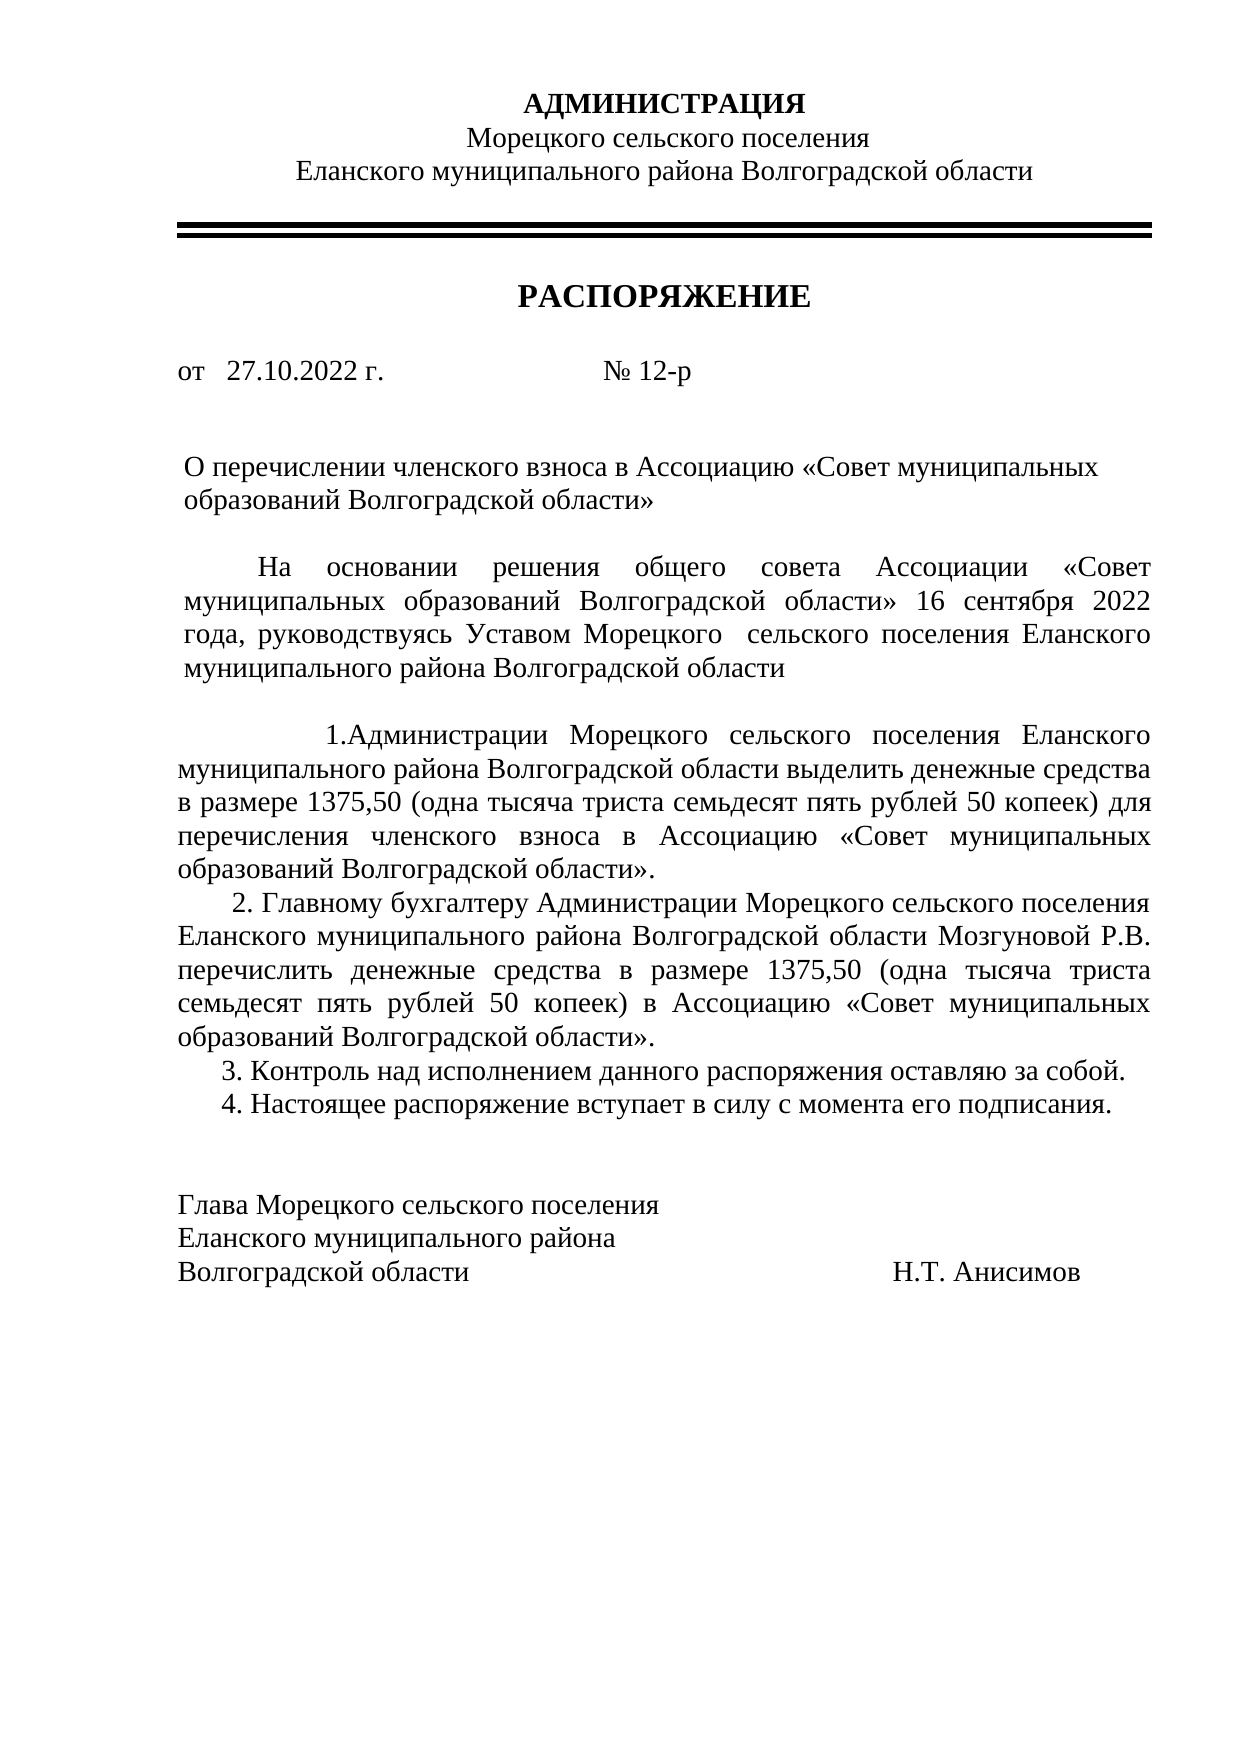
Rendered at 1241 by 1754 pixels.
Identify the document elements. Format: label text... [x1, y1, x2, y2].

text Глава Морецкого сельского поселения [177, 1187, 1152, 1220]
text РАСПОРЯЖЕНИЕ [177, 276, 1152, 315]
text Морецкого сельского поселения [177, 120, 1152, 153]
text Еланского муниципального района Волгоградской области [177, 153, 1152, 187]
text Волгоградской области Н.Т. Анисимов [177, 1254, 1152, 1287]
title 4. Настоящее распоряжение вступает в силу с момента его подписания. [177, 1086, 1152, 1120]
text от 27.10.2022 г. № 12-р [177, 353, 1152, 387]
title 3. Контроль над исполнением данного распоряжения оставляю за собой. [177, 1053, 1152, 1086]
text Еланского муниципального района [177, 1220, 1152, 1254]
text О перечислении членского взноса в Ассоциацию «Совет муниципальных образований Волгоградской области» [184, 449, 1152, 516]
text 2. Главному бухгалтеру Администрации Морецкого сельского поселения Еланского муниципального района Волгоградской области Мозгуновой Р.В. перечислить денежные средства в размере 1375,50 (одна тысяча триста семьдесят пять рублей 50 копеек) в Ассоциацию «Совет муниципальных образований Волгоградской области». [177, 885, 1152, 1053]
text 1.Администрации Морецкого сельского поселения Еланского муниципального района Волгоградской области выделить денежные средства в размере 1375,50 (одна тысяча триста семьдесят пять рублей 50 копеек) для перечисления членского взноса в Ассоциацию «Совет муниципальных образований Волгоградской области». [177, 717, 1152, 885]
text На основании решения общего совета Ассоциации «Совет муниципальных образований Волгоградской области» 16 сентября 2022 года, руководствуясь Уставом Морецкого сельского поселения Еланского муниципального района Волгоградской области [184, 549, 1152, 684]
text АДМИНИСТРАЦИЯ [177, 86, 1152, 120]
